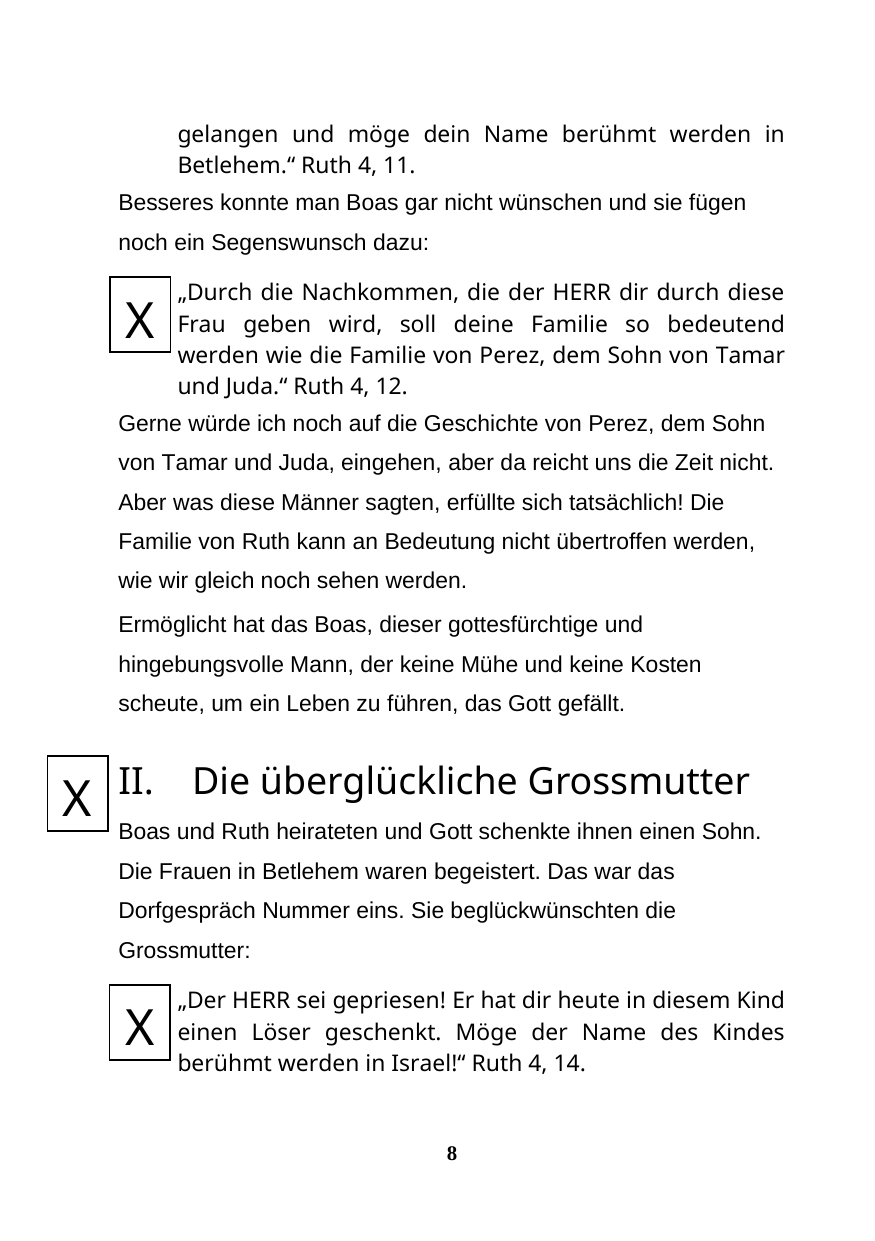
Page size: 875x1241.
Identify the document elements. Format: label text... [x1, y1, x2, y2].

text „Durch die Nachkommen, die der HERR dir durch diese Frau geben wird, soll deine Familie so bedeutend werden wie die Familie von Perez, dem Sohn von Tamar und Juda.“ Ruth 4, 12. [177, 276, 785, 401]
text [177, 118, 785, 181]
text Boas und Ruth heirateten und Gott schenkte ihnen einen Sohn. Die Frauen in Betlehem waren begeistert. Das war das Dorfgespräch Nummer eins. Sie beglückwünschten die Grossmutter: [118, 818, 785, 963]
subtitle Die überglückliche Grossmutter [118, 754, 785, 806]
text Ermöglicht hat das Boas, dieser gottesfürchtige und hingebungsvolle Mann, der keine Mühe und keine Kosten scheute, um ein Leben zu führen, das Gott gefällt. [118, 611, 785, 716]
text Besseres konnte man Boas gar nicht wünschen und sie fügen noch ein Segenswunsch dazu: [118, 189, 785, 255]
text Gerne würde ich noch auf die Geschichte von Perez, dem Sohn von Tamar und Juda, eingehen, aber da reicht uns die Zeit nicht. Aber was diese Männer sagten, erfüllte sich tatsächlich! Die Familie von Ruth kann an Bedeutung nicht übertroffen werden, wie wir gleich noch sehen werden. [118, 409, 785, 594]
text „Der HERR sei gepriesen! Er hat dir heute in diesem Kind einen Löser geschenkt. Möge der Name des Kindes berühmt werden in Israel!“ Ruth 4, 14. [177, 984, 785, 1078]
